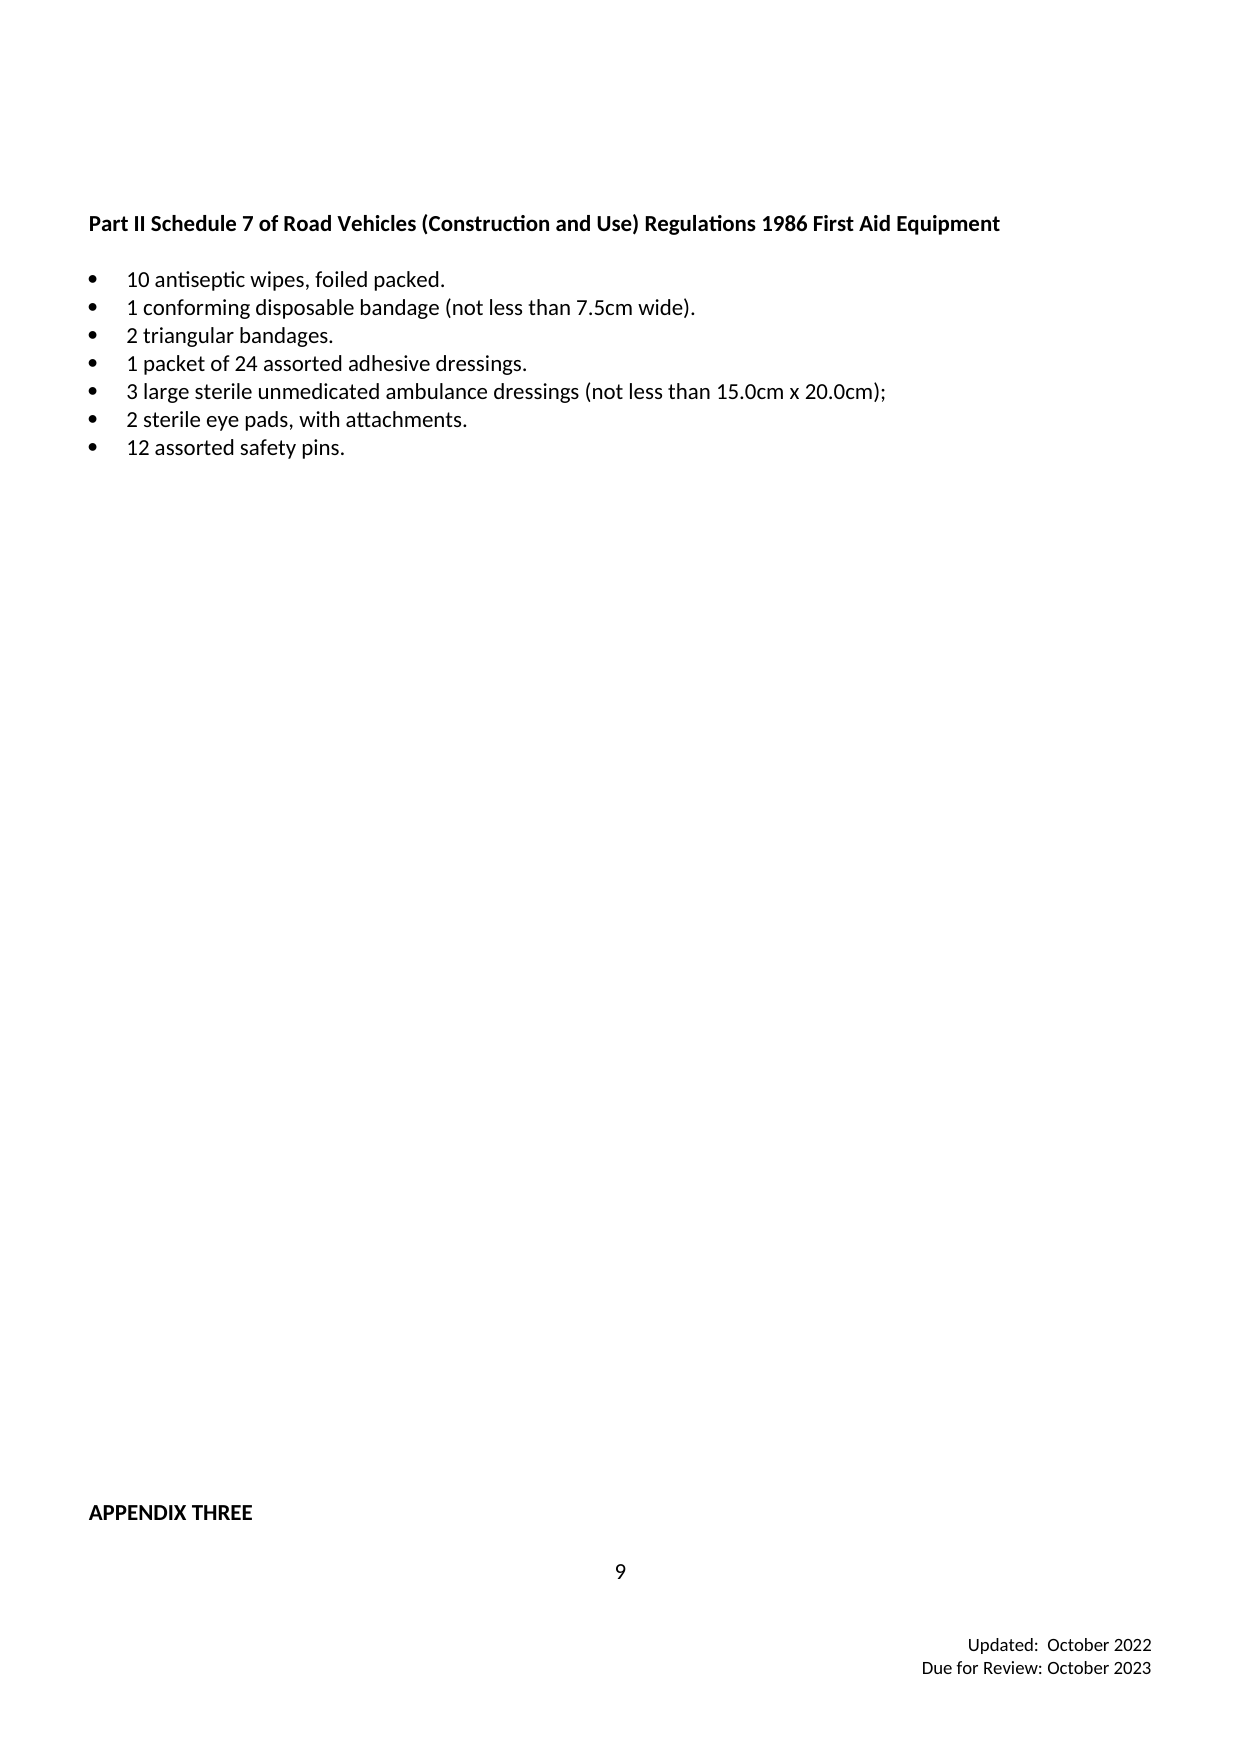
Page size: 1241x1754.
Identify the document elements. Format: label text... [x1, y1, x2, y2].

list 10 antiseptic wipes, foiled packed. [89, 265, 1152, 293]
text Part II Schedule 7 of Road Vehicles (Construction and Use) Regulations 1986 First Aid Equipment [89, 209, 1152, 237]
list 3 large sterile unmedicated ambulance dressings (not less than 15.0cm x 20.0cm); [89, 377, 1152, 405]
list 2 triangular bandages. [89, 321, 1152, 349]
list 2 sterile eye pads, with attachments. [89, 405, 1152, 433]
text Appendix Three [89, 1498, 1152, 1526]
list 12 assorted safety pins. [89, 433, 1152, 461]
list 1 conforming disposable bandage (not less than 7.5cm wide). [89, 293, 1152, 321]
list 1 packet of 24 assorted adhesive dressings. [89, 349, 1152, 377]
